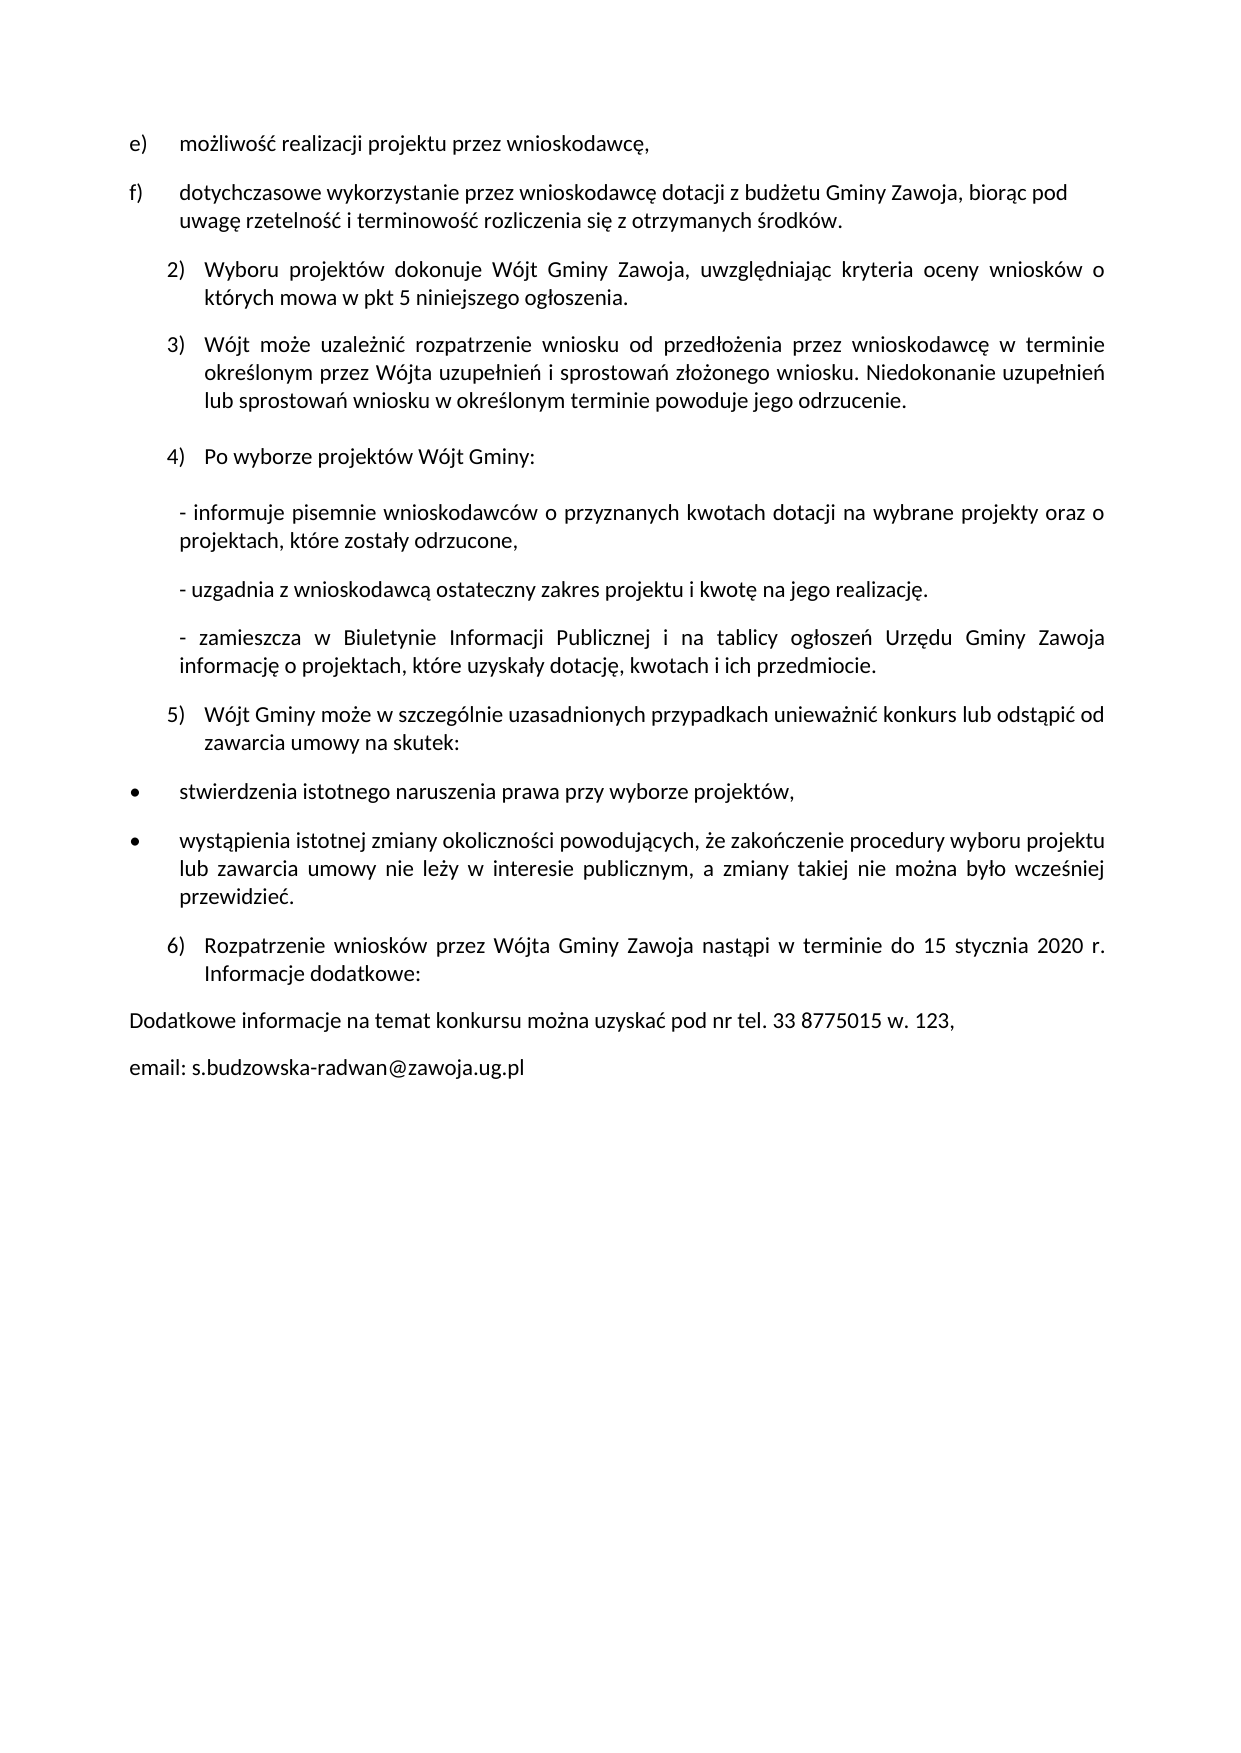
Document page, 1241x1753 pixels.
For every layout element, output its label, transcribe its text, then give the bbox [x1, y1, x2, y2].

text email: s.budzowska-radwan@zawoja.ug.pl [129, 1053, 1107, 1081]
text - zamieszcza w Biuletynie Informacji Publicznej i na tablicy ogłoszeń Urzędu Gminy Zawoja informację o projektach, które uzyskały dotację, kwotach i ich przedmiocie. [179, 623, 1107, 679]
list możliwość realizacji projektu przez wnioskodawcę, [129, 129, 1107, 157]
list dotychczasowe wykorzystanie przez wnioskodawcę dotacji z budżetu Gminy Zawoja, biorąc pod uwagę rzetelność i terminowość rozliczenia się z otrzymanych środków. [129, 178, 1107, 234]
list Wójt może uzależnić rozpatrzenie wniosku od przedłożenia przez wnioskodawcę w terminie określonym przez Wójta uzupełnień i sprostowań złożonego wniosku. Niedokonanie uzupełnień lub sprostowań wniosku w określonym terminie powoduje jego odrzucenie. [167, 330, 1107, 414]
list Rozpatrzenie wniosków przez Wójta Gminy Zawoja nastąpi w terminie do 15 stycznia 2020 r. Informacje dodatkowe: [167, 931, 1107, 987]
list wystąpienia istotnej zmiany okoliczności powodujących, że zakończenie procedury wyboru projektu lub zawarcia umowy nie leży w interesie publicznym, a zmiany takiej nie można było wcześniej przewidzieć. [129, 826, 1107, 910]
list Wyboru projektów dokonuje Wójt Gminy Zawoja, uwzględniając kryteria oceny wniosków o których mowa w pkt 5 niniejszego ogłoszenia. [167, 255, 1107, 311]
text Dodatkowe informacje na temat konkursu można uzyskać pod nr tel. 33 8775015 w. 123, [129, 1006, 1107, 1034]
list Po wyborze projektów Wójt Gminy: [167, 442, 1107, 470]
text - informuje pisemnie wnioskodawców o przyznanych kwotach dotacji na wybrane projekty oraz o projektach, które zostały odrzucone, [179, 498, 1107, 554]
text - uzgadnia z wnioskodawcą ostateczny zakres projektu i kwotę na jego realizację. [179, 575, 1107, 603]
list stwierdzenia istotnego naruszenia prawa przy wyborze projektów, [129, 777, 1107, 805]
list Wójt Gminy może w szczególnie uzasadnionych przypadkach unieważnić konkurs lub odstąpić od zawarcia umowy na skutek: [167, 700, 1107, 756]
